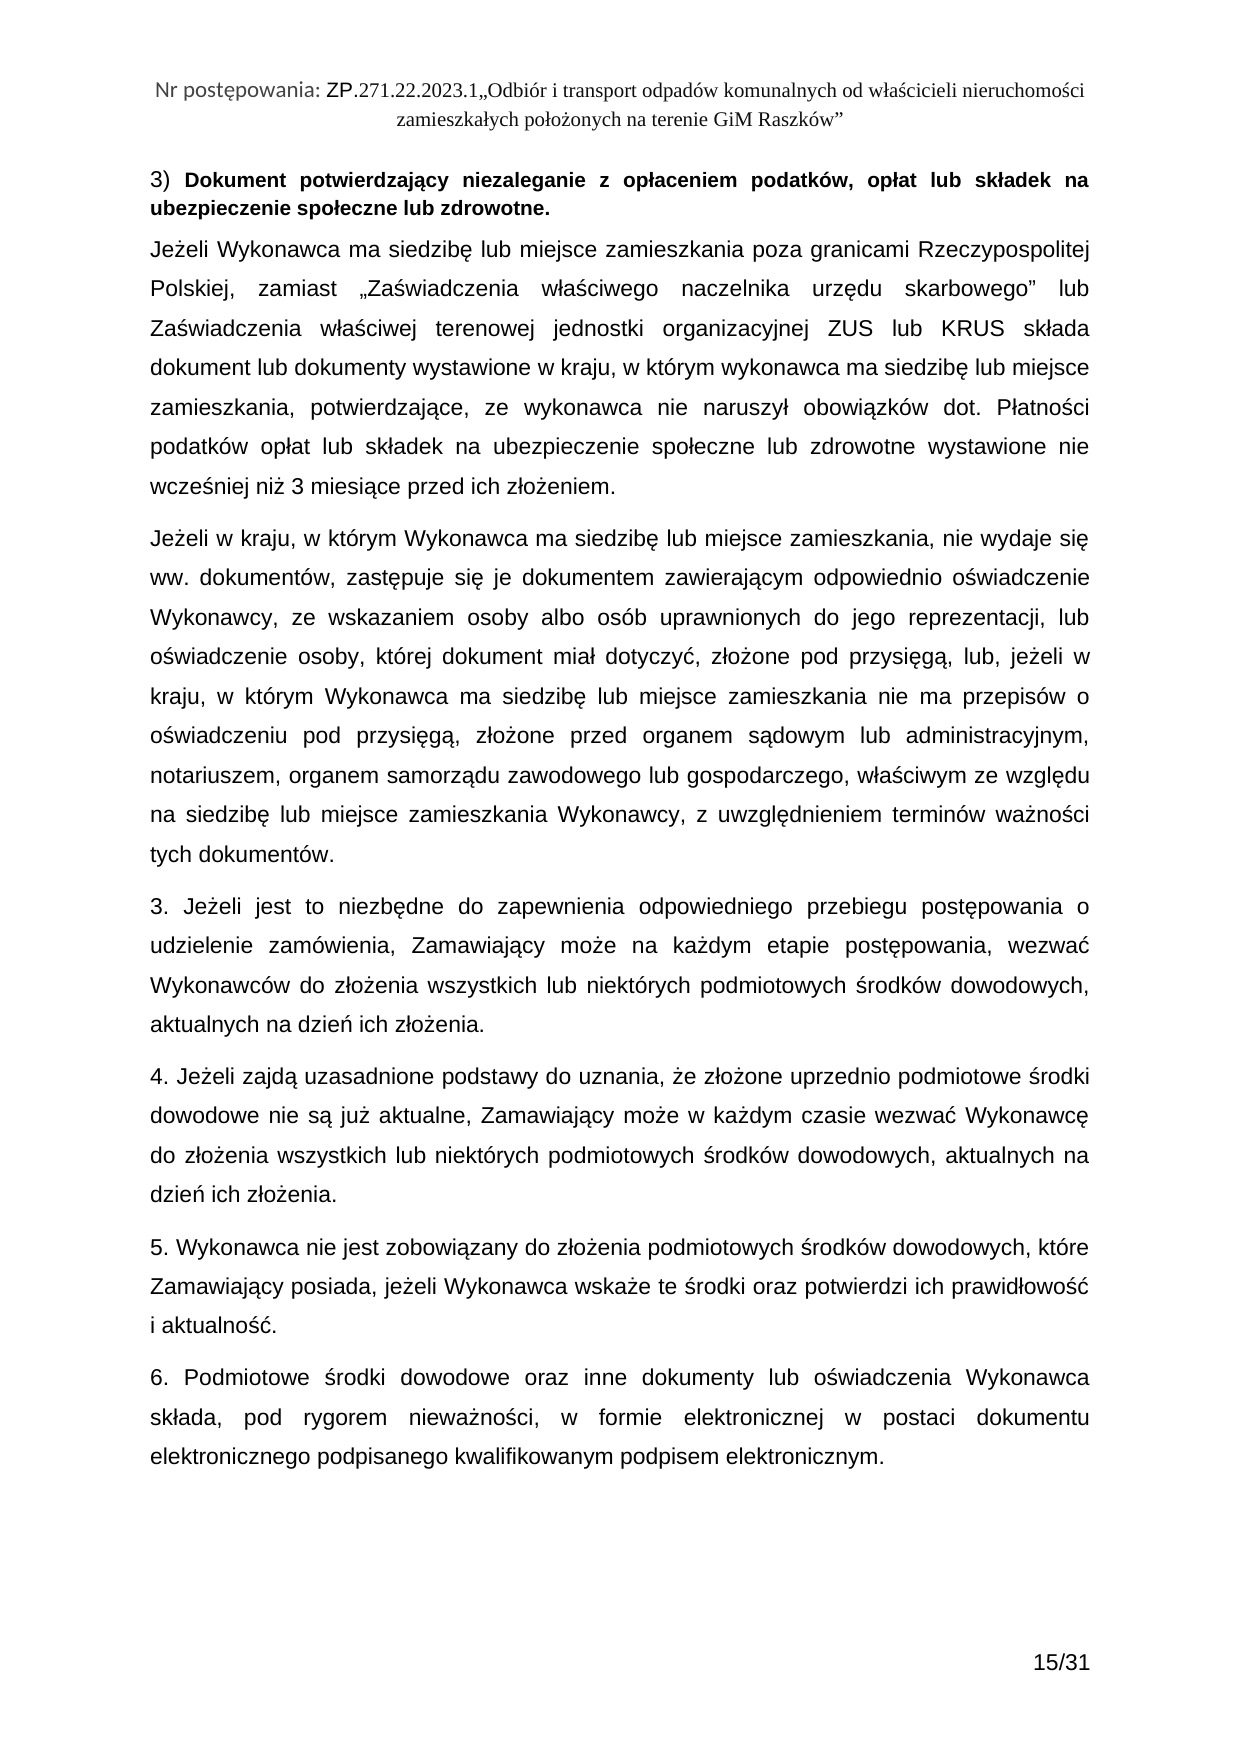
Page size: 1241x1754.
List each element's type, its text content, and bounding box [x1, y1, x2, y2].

text Jeżeli Wykonawca ma siedzibę lub miejsce zamieszkania poza granicami Rzeczypospolitej Polskiej, zamiast „Zaświadczenia właściwego naczelnika urzędu skarbowego” lub Zaświadczenia właściwej terenowej jednostki organizacyjnej ZUS lub KRUS składa dokument lub dokumenty wystawione w kraju, w którym wykonawca ma siedzibę lub miejsce zamieszkania, potwierdzające, ze wykonawca nie naruszył obowiązków dot. Płatności podatków opłat lub składek na ubezpieczenie społeczne lub zdrowotne wystawione nie wcześniej niż 3 miesiące przed ich złożeniem. [150, 236, 1090, 499]
text 6. Podmiotowe środki dowodowe oraz inne dokumenty lub oświadczenia Wykonawca składa, pod rygorem nieważności, w formie elektronicznej w postaci dokumentu elektronicznego podpisanego kwalifikowanym podpisem elektronicznym. [150, 1364, 1090, 1470]
text 4. Jeżeli zajdą uzasadnione podstawy do uznania, że złożone uprzednio podmiotowe środki dowodowe nie są już aktualne, Zamawiający może w każdym czasie wezwać Wykonawcę do złożenia wszystkich lub niektórych podmiotowych środków dowodowych, aktualnych na dzień ich złożenia. [150, 1063, 1090, 1208]
text 3. Jeżeli jest to niezbędne do zapewnienia odpowiedniego przebiegu postępowania o udzielenie zamówienia, Zamawiający może na każdym etapie postępowania, wezwać Wykonawców do złożenia wszystkich lub niektórych podmiotowych środków dowodowych, aktualnych na dzień ich złożenia. [150, 893, 1090, 1037]
text 3) Dokument potwierdzający niezaleganie z opłaceniem podatków, opłat lub składek na ubezpieczenie społeczne lub zdrowotne. [150, 166, 1090, 220]
text 5. Wykonawca nie jest zobowiązany do złożenia podmiotowych środków dowodowych, które Zamawiający posiada, jeżeli Wykonawca wskaże te środki oraz potwierdzi ich prawidłowość i aktualność. [150, 1233, 1090, 1339]
text Jeżeli w kraju, w którym Wykonawca ma siedzibę lub miejsce zamieszkania, nie wydaje się ww. dokumentów, zastępuje się je dokumentem zawierającym odpowiednio oświadczenie Wykonawcy, ze wskazaniem osoby albo osób uprawnionych do jego reprezentacji, lub oświadczenie osoby, której dokument miał dotyczyć, złożone pod przysięgą, lub, jeżeli w kraju, w którym Wykonawca ma siedzibę lub miejsce zamieszkania nie ma przepisów o oświadczeniu pod przysięgą, złożone przed organem sądowym lub administracyjnym, notariuszem, organem samorządu zawodowego lub gospodarczego, właściwym ze względu na siedzibę lub miejsce zamieszkania Wykonawcy, z uwzględnieniem terminów ważności tych dokumentów. [150, 525, 1090, 867]
